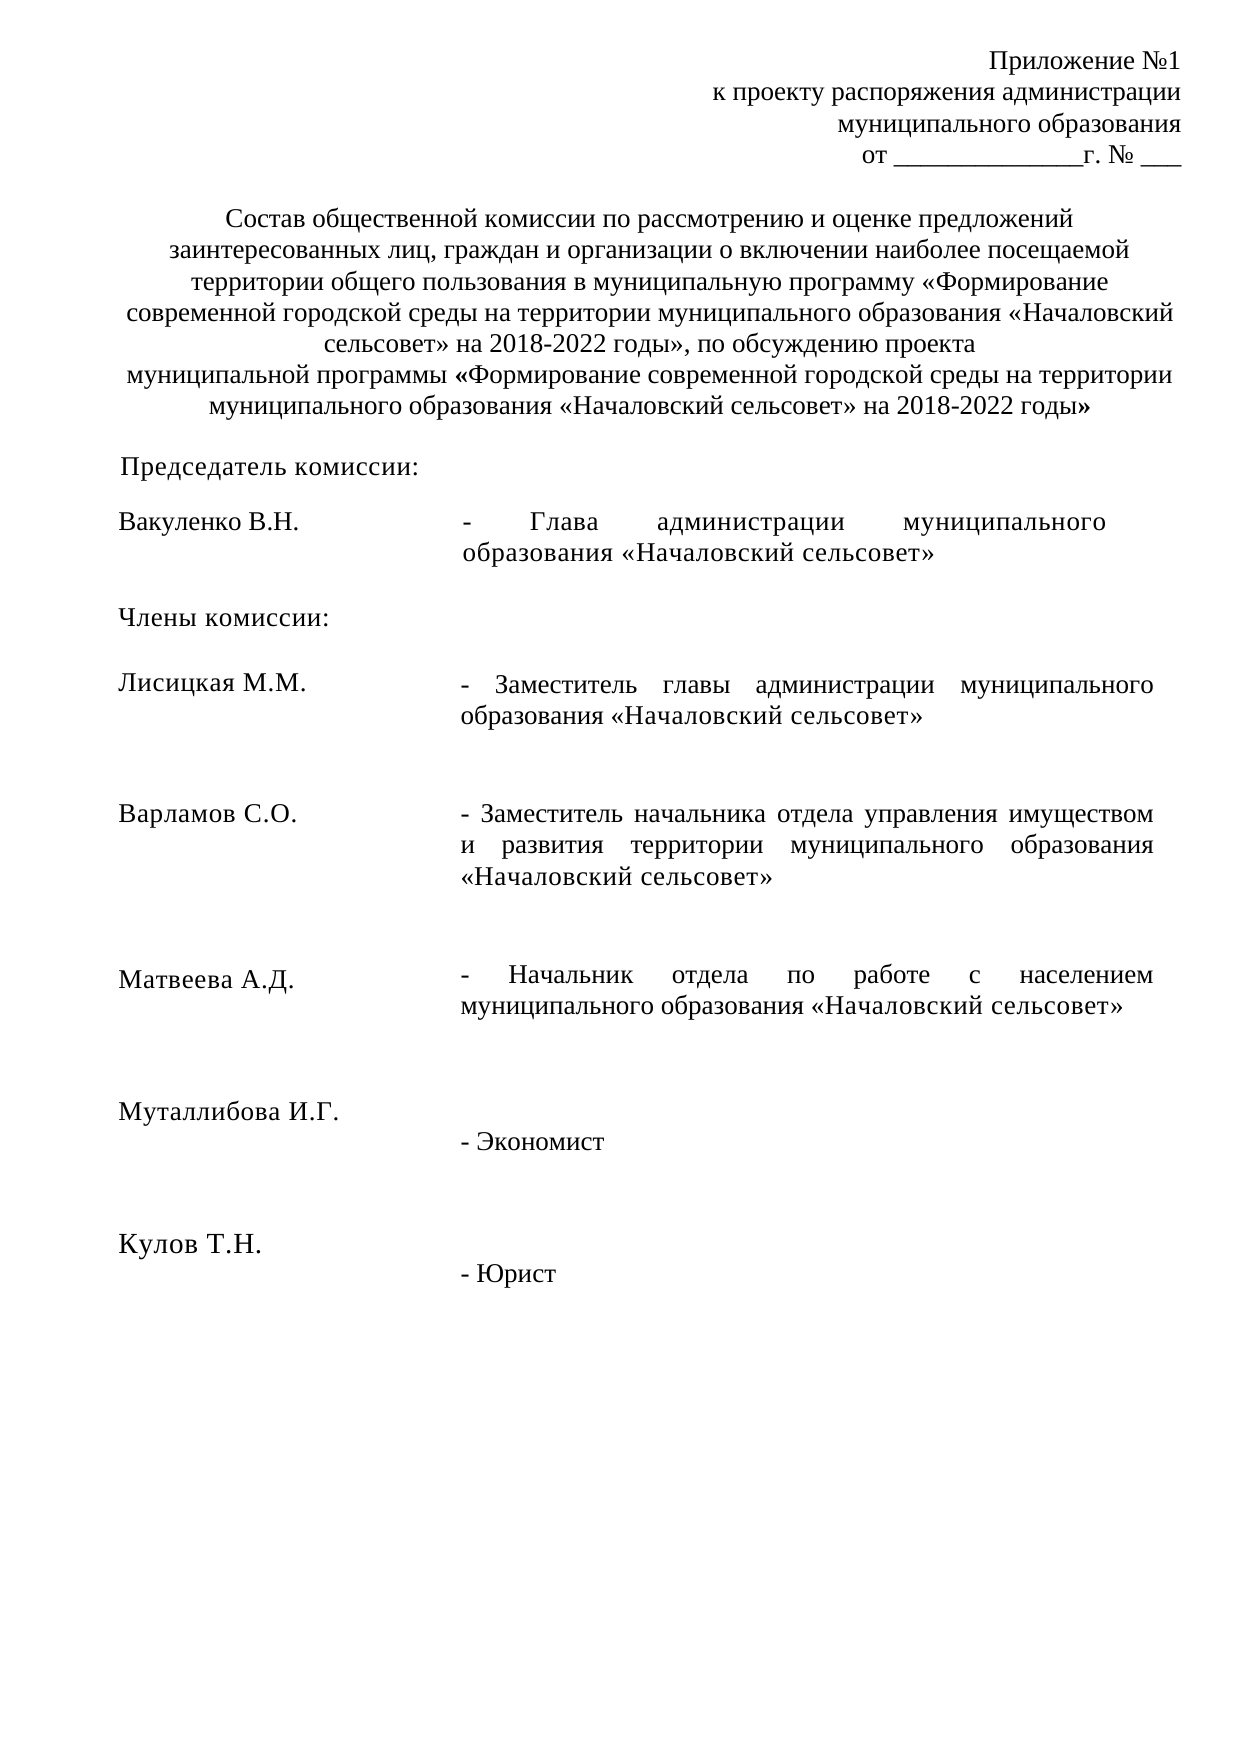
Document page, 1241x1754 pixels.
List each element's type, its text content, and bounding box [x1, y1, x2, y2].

text от ______________г. № ___ [118, 138, 1181, 169]
text Приложение №1 [118, 44, 1181, 76]
table_header Вакуленко В.Н. [107, 505, 449, 601]
table_cell - Заместитель главы администрации муниципального образования «Началовский сельсовет» - Заместитель начальника отдела управления имуществом и развития территории муниципального образования «Началовский сельсовет» - Начальник отдела по работе с населением муниципального образования «Началовский сельсовет» - Экономист - Юрист [449, 601, 1166, 1662]
text муниципального образования [118, 107, 1181, 138]
table_cell Члены комиссии: Лисицкая М.М. Варламов С.О. Матвеева А.Д. Муталлибова И.Г. Кулов Т.Н. [107, 601, 449, 1662]
text муниципальной программы «Формирование современной городской среды на территории муниципального образования «Началовский сельсовет» на 2018-2022 годы» [118, 358, 468, 421]
text Председатель комиссии: [120, 454, 1133, 481]
text к проекту распоряжения администрации [118, 76, 1181, 107]
text Состав общественной комиссии по рассмотрению и оценке предложений заинтересованных лиц, граждан и организации о включении наиболее посещаемой территории общего пользования в муниципальную программу «Формирование современной городской среды на территории муниципального образования «Началовский сельсовет» на 2018-2022 годы», по обсуждению проекта [118, 202, 1181, 358]
table_header - Глава администрации муниципального образования «Началовский сельсовет» [449, 505, 1166, 601]
